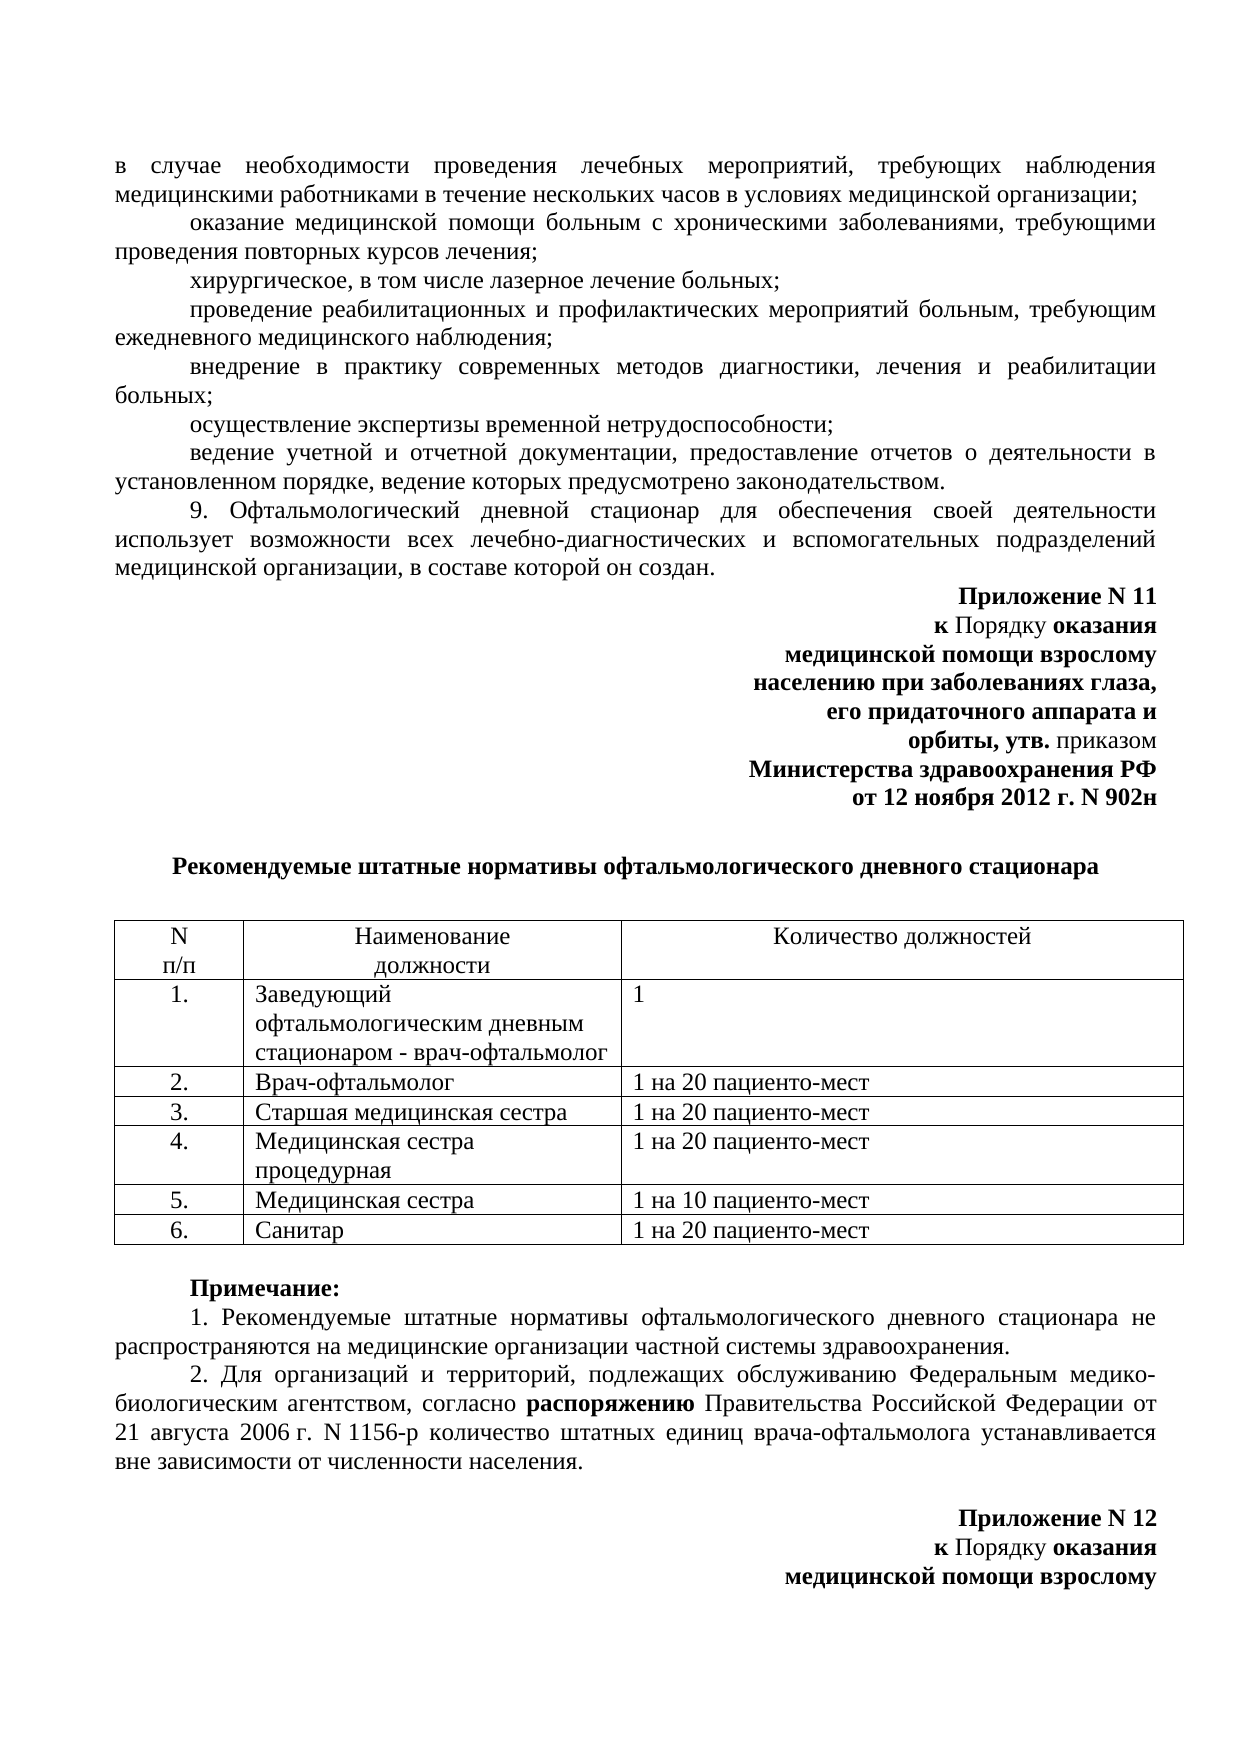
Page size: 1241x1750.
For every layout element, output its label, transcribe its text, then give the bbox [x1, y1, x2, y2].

table_cell 1 на 10 пациенто-мест [622, 1185, 1183, 1214]
table_cell 5. [115, 1185, 243, 1214]
text медицинской помощи взрослому [114, 1561, 1157, 1589]
text хирургическое, в том числе лазерное лечение больных; [114, 265, 1157, 294]
table_cell 1 [622, 980, 1183, 1066]
table_cell 6. [115, 1215, 243, 1243]
table_header Наименование должности [244, 921, 621, 978]
table_header N п/п [115, 921, 243, 978]
text к Порядку оказания [114, 1532, 1157, 1561]
text Приложение N 11 [114, 581, 1157, 610]
table_cell 1 на 20 пациенто-мест [622, 1097, 1183, 1125]
text осуществление экспертизы временной нетрудоспособности; [114, 409, 1157, 437]
table_cell Старшая медицинская сестра [244, 1097, 621, 1125]
text 1. Рекомендуемые штатные нормативы офтальмологического дневного стационара не распространяются на медицинские организации частной системы здравоохранения. [114, 1302, 1157, 1359]
table_cell Санитар [244, 1215, 621, 1243]
text ведение учетной и отчетной документации, предоставление отчетов о деятельности в установленном порядке, ведение которых предусмотрено законодательством. [114, 437, 1157, 495]
table_cell 1 на 20 пациенто-мест [622, 1126, 1183, 1184]
text 9. Офтальмологический дневной стационар для обеспечения своей деятельности использует возможности всех лечебно-диагностических и вспомогательных подразделений медицинской организации, в составе которой он создан. [114, 495, 1157, 581]
text к Порядку оказания [114, 610, 1157, 639]
table_cell Медицинская сестра процедурная [244, 1126, 621, 1184]
table_cell 2. [115, 1067, 243, 1096]
table_cell 1 на 20 пациенто-мест [622, 1067, 1183, 1096]
text орбиты, утв. приказом [114, 725, 1157, 754]
subtitle Рекомендуемые штатные нормативы офтальмологического дневного стационара [114, 851, 1157, 880]
text населению при заболеваниях глаза, [114, 667, 1157, 696]
text медицинской помощи взрослому [114, 639, 1157, 667]
text Примечание: [114, 1273, 1157, 1302]
text Приложение N 12 [114, 1503, 1157, 1532]
text проведение реабилитационных и профилактических мероприятий больным, требующим ежедневного медицинского наблюдения; [114, 294, 1157, 351]
text его придаточного аппарата и [114, 696, 1157, 725]
text от 12 ноября 2012 г. N 902н [114, 782, 1157, 811]
text Министерства здравоохранения РФ [114, 754, 1157, 782]
text 2. Для организаций и территорий, подлежащих обслуживанию Федеральным медико-биологическим агентством, согласно распоряжению Правительства Российской Федерации от 21 августа 2006 г. N 1156-р количество штатных единиц врача-офтальмолога устанавливается вне зависимости от численности населения. [114, 1359, 1157, 1474]
table_cell 1 на 20 пациенто-мест [622, 1215, 1183, 1243]
table_cell 3. [115, 1097, 243, 1125]
table_cell 4. [115, 1126, 243, 1184]
table_cell 1. [115, 980, 243, 1066]
table_cell Медицинская сестра [244, 1185, 621, 1214]
table_cell Врач-офтальмолог [244, 1067, 621, 1096]
text внедрение в практику современных методов диагностики, лечения и реабилитации больных; [114, 351, 1157, 409]
text оказание медицинской помощи больным с хроническими заболеваниями, требующими проведения повторных курсов лечения; [114, 207, 1157, 265]
table_cell Заведующий офтальмологическим дневным стационаром - врач-офтальмолог [244, 980, 621, 1066]
table_header Количество должностей [622, 921, 1183, 978]
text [114, 150, 1157, 207]
